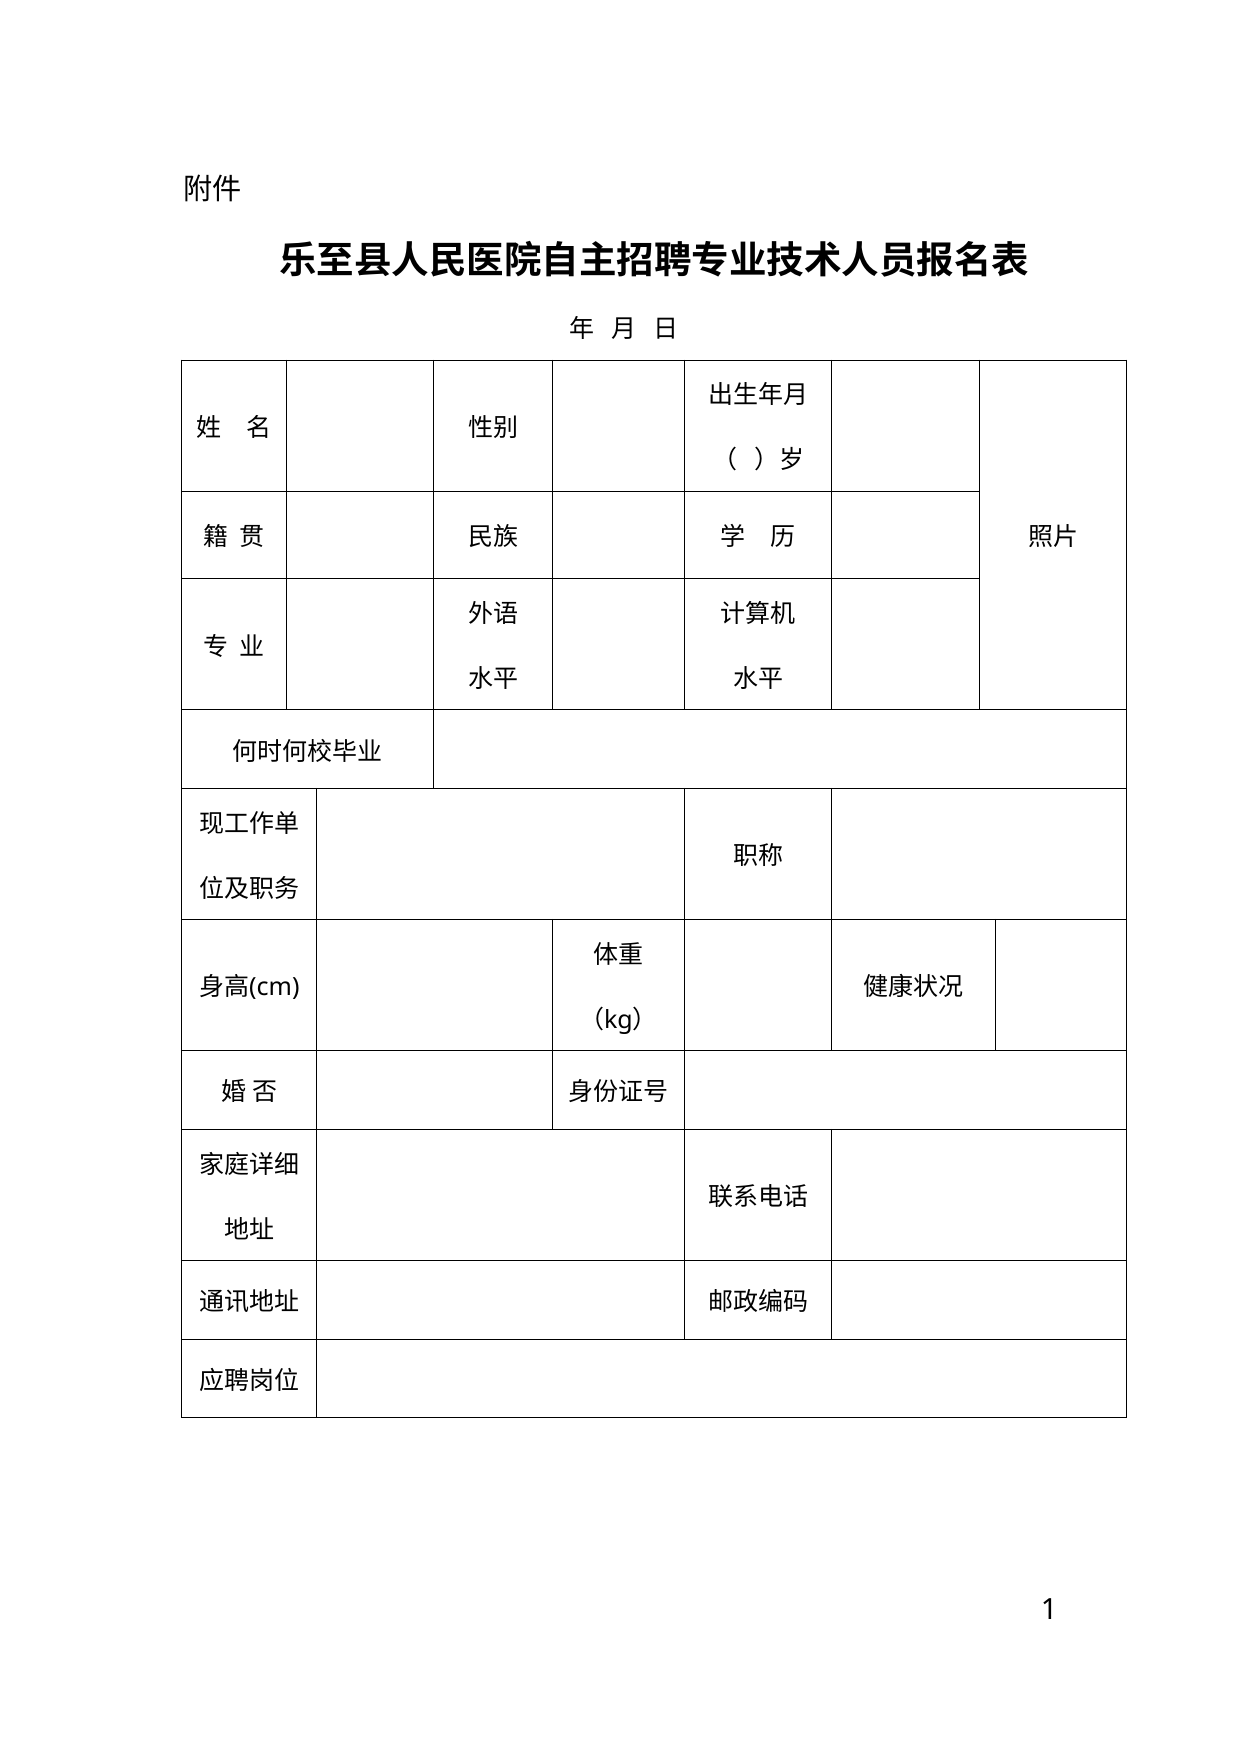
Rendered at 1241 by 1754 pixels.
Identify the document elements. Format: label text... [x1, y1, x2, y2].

table_cell 通讯地址 [182, 1261, 316, 1338]
table_cell 籍 贯 [182, 492, 286, 578]
table_cell 民族 [434, 492, 552, 578]
table_cell 家庭详细地址 [182, 1130, 316, 1260]
table_cell [317, 1340, 1126, 1417]
table_cell 邮政编码 [685, 1261, 831, 1338]
table_cell [317, 1261, 684, 1338]
table_cell 健康状况 [832, 920, 995, 1050]
table_header 乐至县人民医院自主招聘专业技术人员报名表 [182, 219, 1127, 294]
table_cell [832, 579, 979, 709]
table_cell 现工作单位及职务 [182, 789, 316, 919]
table_cell [832, 789, 1126, 919]
table_cell [287, 492, 433, 578]
table_cell 性别 [434, 361, 552, 491]
table_cell 何时何校毕业 [182, 710, 433, 788]
table_cell 身份证号 [553, 1051, 684, 1129]
table_cell 应聘岗位 [182, 1340, 316, 1417]
table_cell [553, 361, 684, 491]
table_cell [317, 920, 552, 1050]
table_cell 联系电话 [685, 1130, 831, 1260]
table_cell 职称 [685, 789, 831, 919]
table_cell 婚 否 [182, 1051, 316, 1129]
table_cell 外语 水平 [434, 579, 552, 709]
table_cell [996, 920, 1126, 1050]
table_cell 年 月 日 [182, 295, 1127, 359]
table_cell [832, 361, 979, 491]
table_cell [553, 492, 684, 578]
table_cell [317, 1130, 684, 1260]
table_cell [832, 1130, 1126, 1260]
table_cell [434, 710, 1126, 788]
table_cell 姓 名 [182, 361, 286, 491]
table_cell [832, 1261, 1126, 1338]
table_cell [317, 789, 684, 919]
table_cell 专 业 [182, 579, 286, 709]
table_cell 身高(cm) [182, 920, 316, 1050]
table_cell [553, 579, 684, 709]
table_cell 计算机 水平 [685, 579, 831, 709]
table_cell 出生年月 （ ）岁 [685, 361, 831, 491]
table_cell 照片 [980, 361, 1126, 709]
table_cell 学 历 [685, 492, 831, 578]
table_cell [287, 579, 433, 709]
table_cell [685, 1051, 1126, 1129]
table_cell 体重（kg） [553, 920, 684, 1050]
text 附件 [183, 154, 1057, 219]
table_cell [317, 1051, 552, 1129]
table_cell [832, 492, 979, 578]
table_cell [685, 920, 831, 1050]
table_cell [287, 361, 433, 491]
